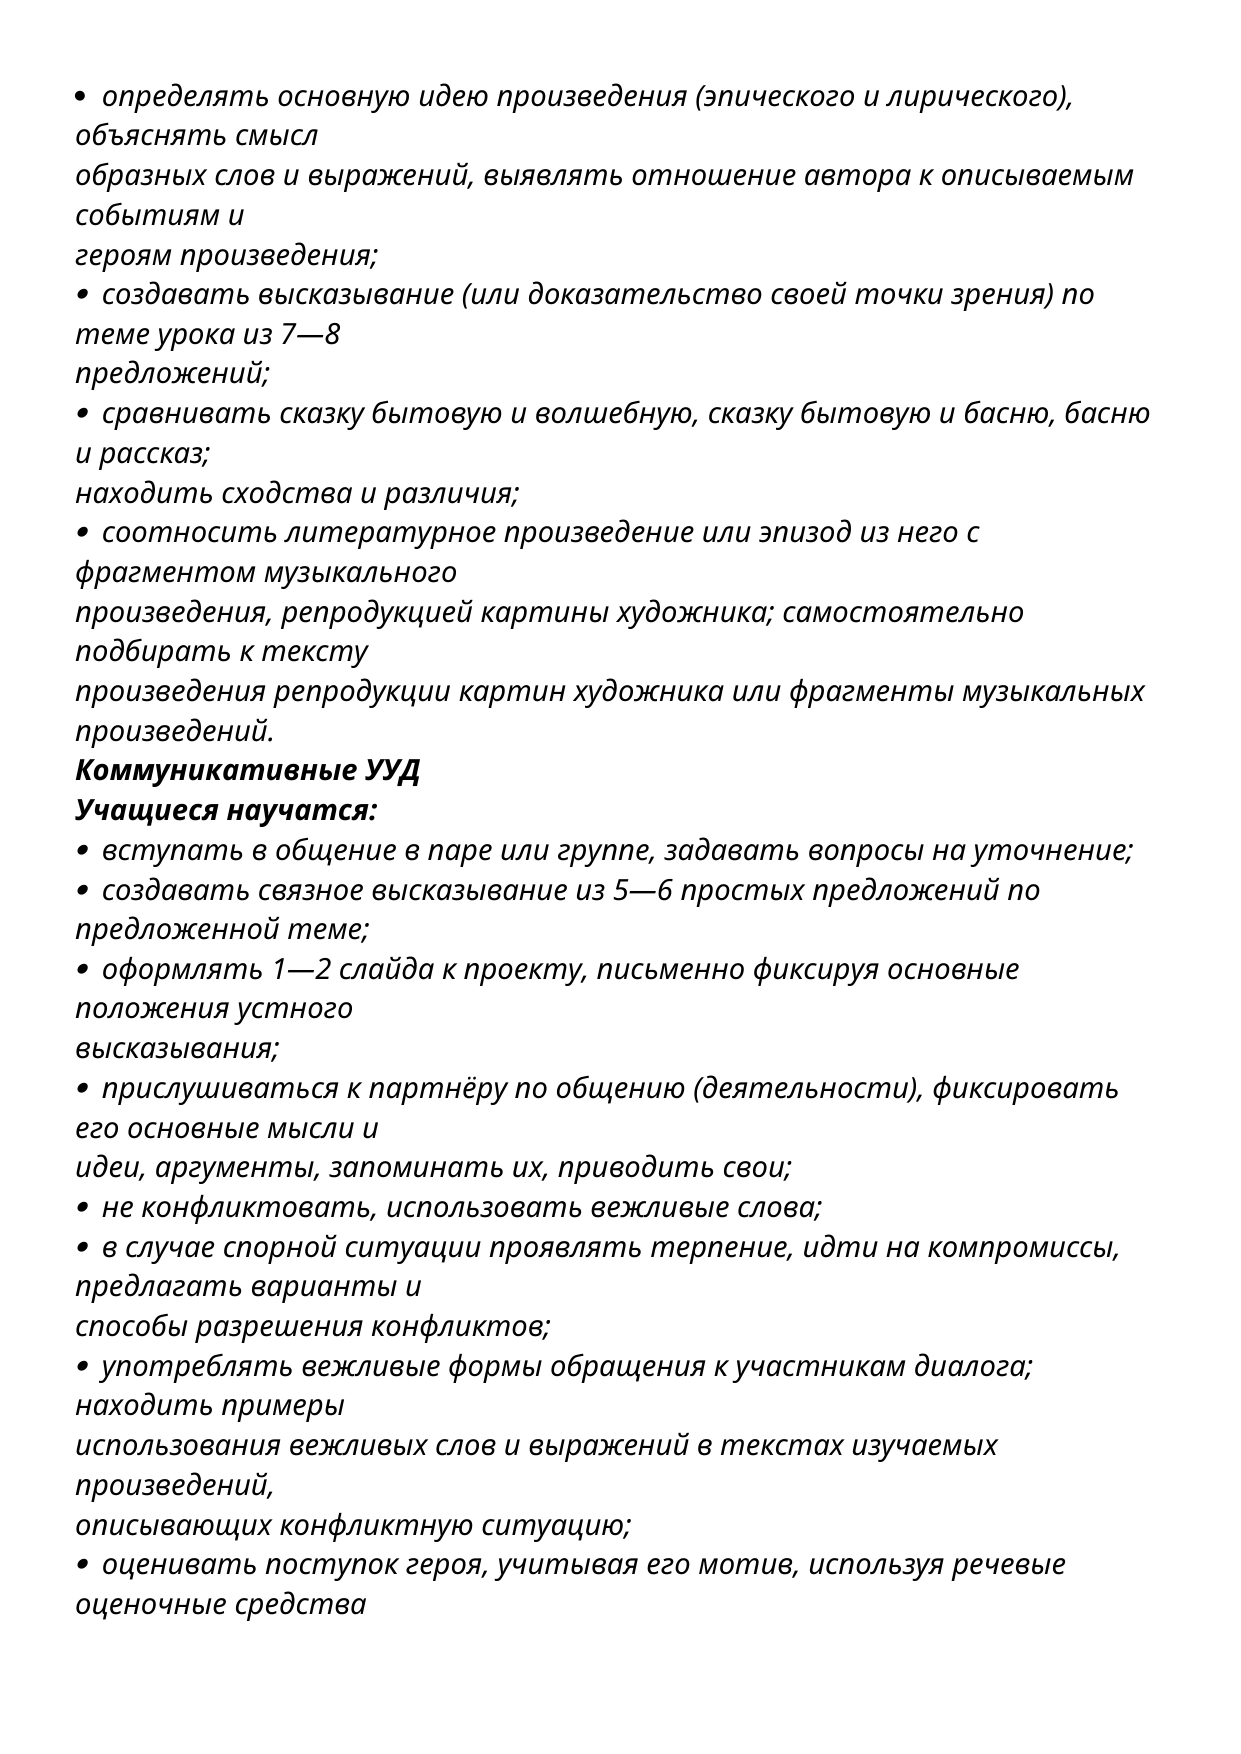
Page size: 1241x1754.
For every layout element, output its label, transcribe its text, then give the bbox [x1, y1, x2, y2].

text предложений; [75, 353, 1165, 392]
text находить сходства и различия; [75, 472, 1165, 512]
text описывающих конфликтную ситуацию; [75, 1504, 1165, 1543]
text соотносить литературное произведение или эпизод из него с фрагментом музыкального [75, 512, 1165, 591]
text в случае спорной ситуации проявлять терпение, идти на компромиссы, предлагать варианты и [75, 1226, 1165, 1305]
text прислушиваться к партнёру по общению (деятельности), фиксировать его основные мысли и [75, 1067, 1165, 1147]
text не конфликтовать, использовать вежливые слова; [75, 1186, 1165, 1226]
text способы разрешения конфликтов; [75, 1305, 1165, 1345]
text создавать связное высказывание из 5—6 простых предложений по предложенной теме; [75, 869, 1165, 948]
text Учащиеся научатся: [75, 789, 1165, 829]
text определять основную идею произведения (эпического и лирического), объяснять смысл [75, 75, 1165, 154]
text сравнивать сказку бытовую и волшебную, сказку бытовую и басню, басню и рассказ; [75, 392, 1165, 472]
text использования вежливых слов и выражений в текстах изучаемых произведений, [75, 1424, 1165, 1504]
text употреблять вежливые формы обращения к участникам диалога; находить примеры [75, 1345, 1165, 1424]
text оценивать поступок героя, учитывая его мотив, используя речевые оценочные средства [75, 1543, 1165, 1623]
text произведения репродукции картин художника или фрагменты музыкальных произведений. [75, 670, 1165, 750]
text высказывания; [75, 1027, 1165, 1067]
text вступать в общение в паре или группе, задавать вопросы на уточнение; [75, 829, 1165, 869]
text образных слов и выражений, выявлять отношение автора к описываемым событиям и [75, 154, 1165, 234]
text героям произведения; [75, 234, 1165, 273]
text идеи, аргументы, запоминать их, приводить свои; [75, 1147, 1165, 1186]
text Коммуникативные УУД [75, 750, 1165, 789]
text создавать высказывание (или доказательство своей точки зрения) по теме урока из 7—8 [75, 273, 1165, 353]
text произведения, репродукцией картины художника; самостоятельно подбирать к тексту [75, 591, 1165, 670]
text оформлять 1—2 слайда к проекту, письменно фиксируя основные положения устного [75, 948, 1165, 1027]
